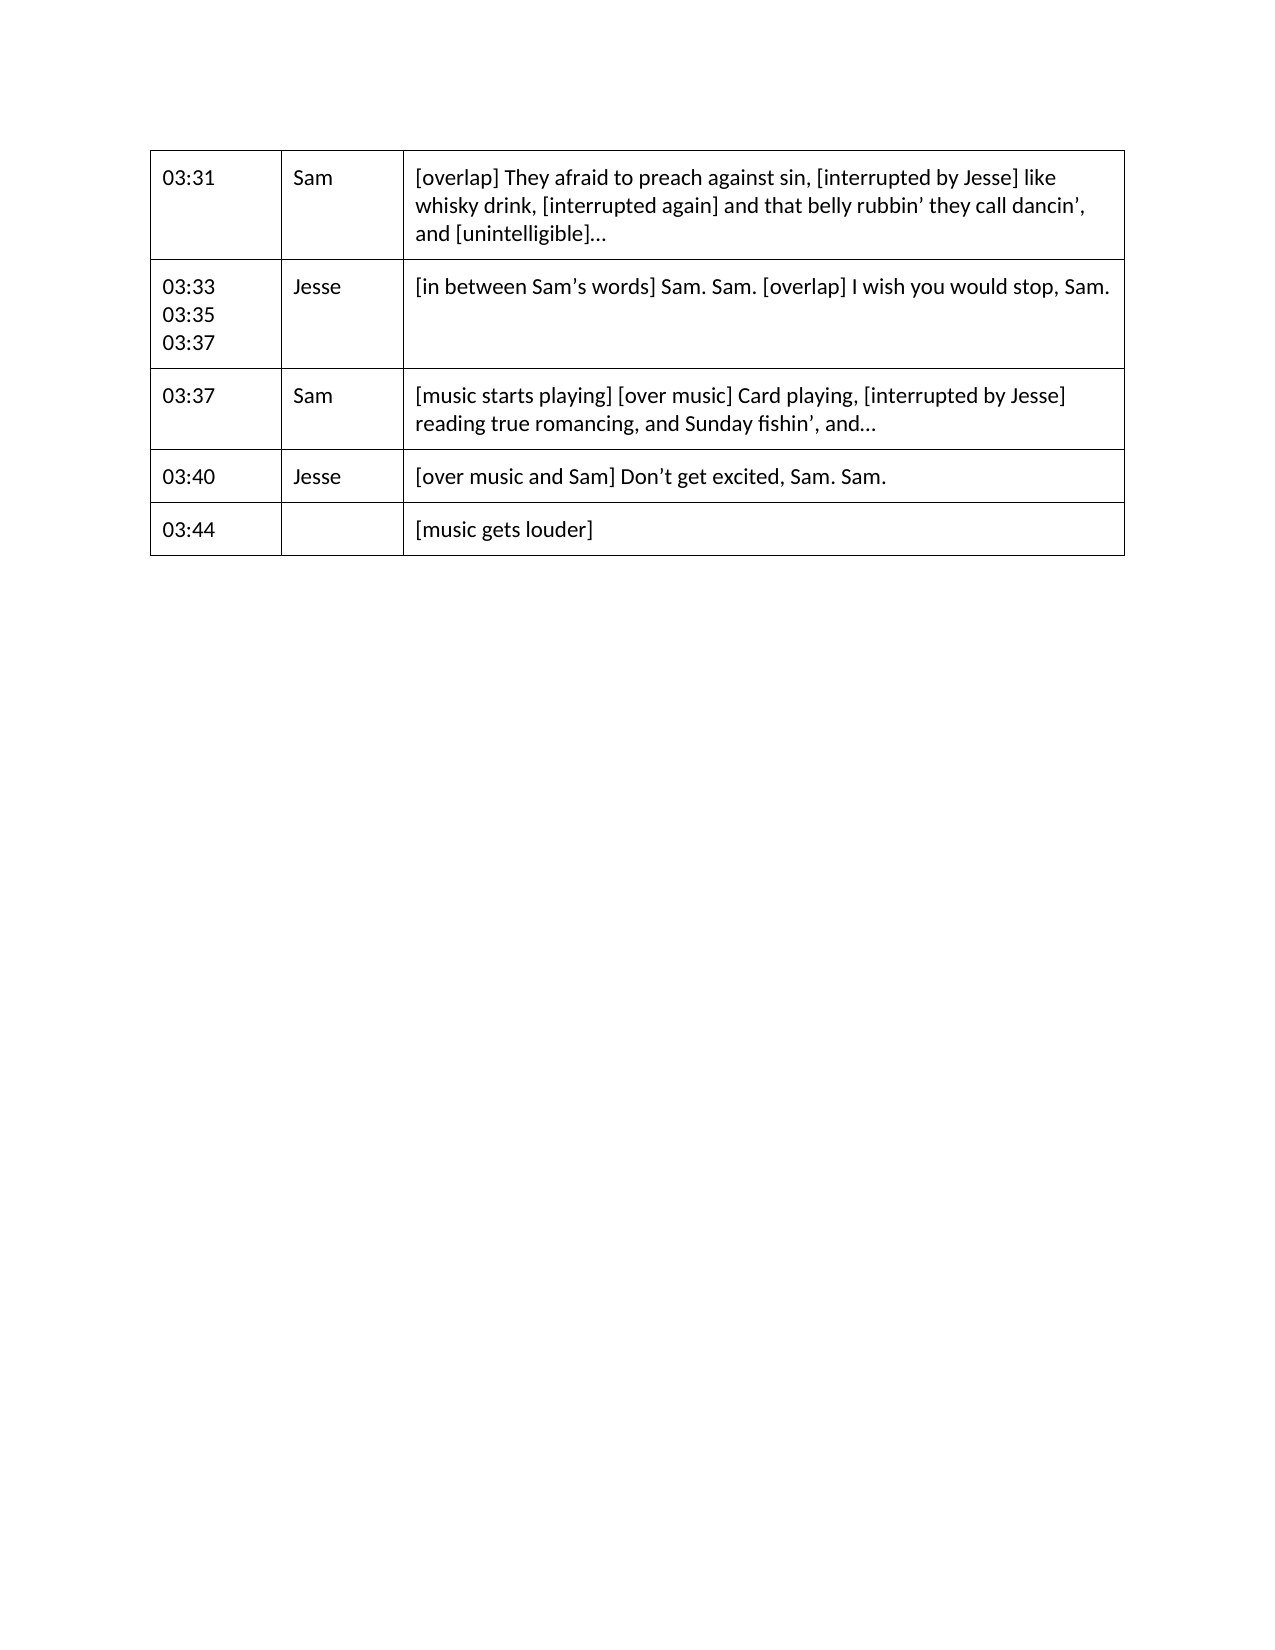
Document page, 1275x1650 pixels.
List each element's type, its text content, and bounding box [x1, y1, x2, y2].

table_cell [over music and Sam] Don’t get excited, Sam. Sam. [404, 450, 1124, 502]
table_cell Sam [282, 151, 403, 259]
table_cell [music gets louder] [404, 503, 1124, 555]
table_cell [overlap] They afraid to preach against sin, [interrupted by Jesse] like whisky drink, [interrupted again] and that belly rubbin’ they call dancin’, and [unintelligible]… [404, 151, 1124, 259]
table_cell [music starts playing] [over music] Card playing, [interrupted by Jesse] reading true romancing, and Sunday fishin’, and… [404, 369, 1124, 449]
table_cell [282, 503, 403, 555]
table_cell 03:31 [151, 151, 281, 259]
table_cell 03:44 [151, 503, 281, 555]
table_cell Jesse [282, 260, 403, 368]
table_cell [in between Sam’s words] Sam. Sam. [overlap] I wish you would stop, Sam. [404, 260, 1124, 368]
table_cell 03:33 03:35 03:37 [151, 260, 281, 368]
table_cell Sam [282, 369, 403, 449]
table_cell Jesse [282, 450, 403, 502]
table_cell 03:40 [151, 450, 281, 502]
table_cell 03:37 [151, 369, 281, 449]
